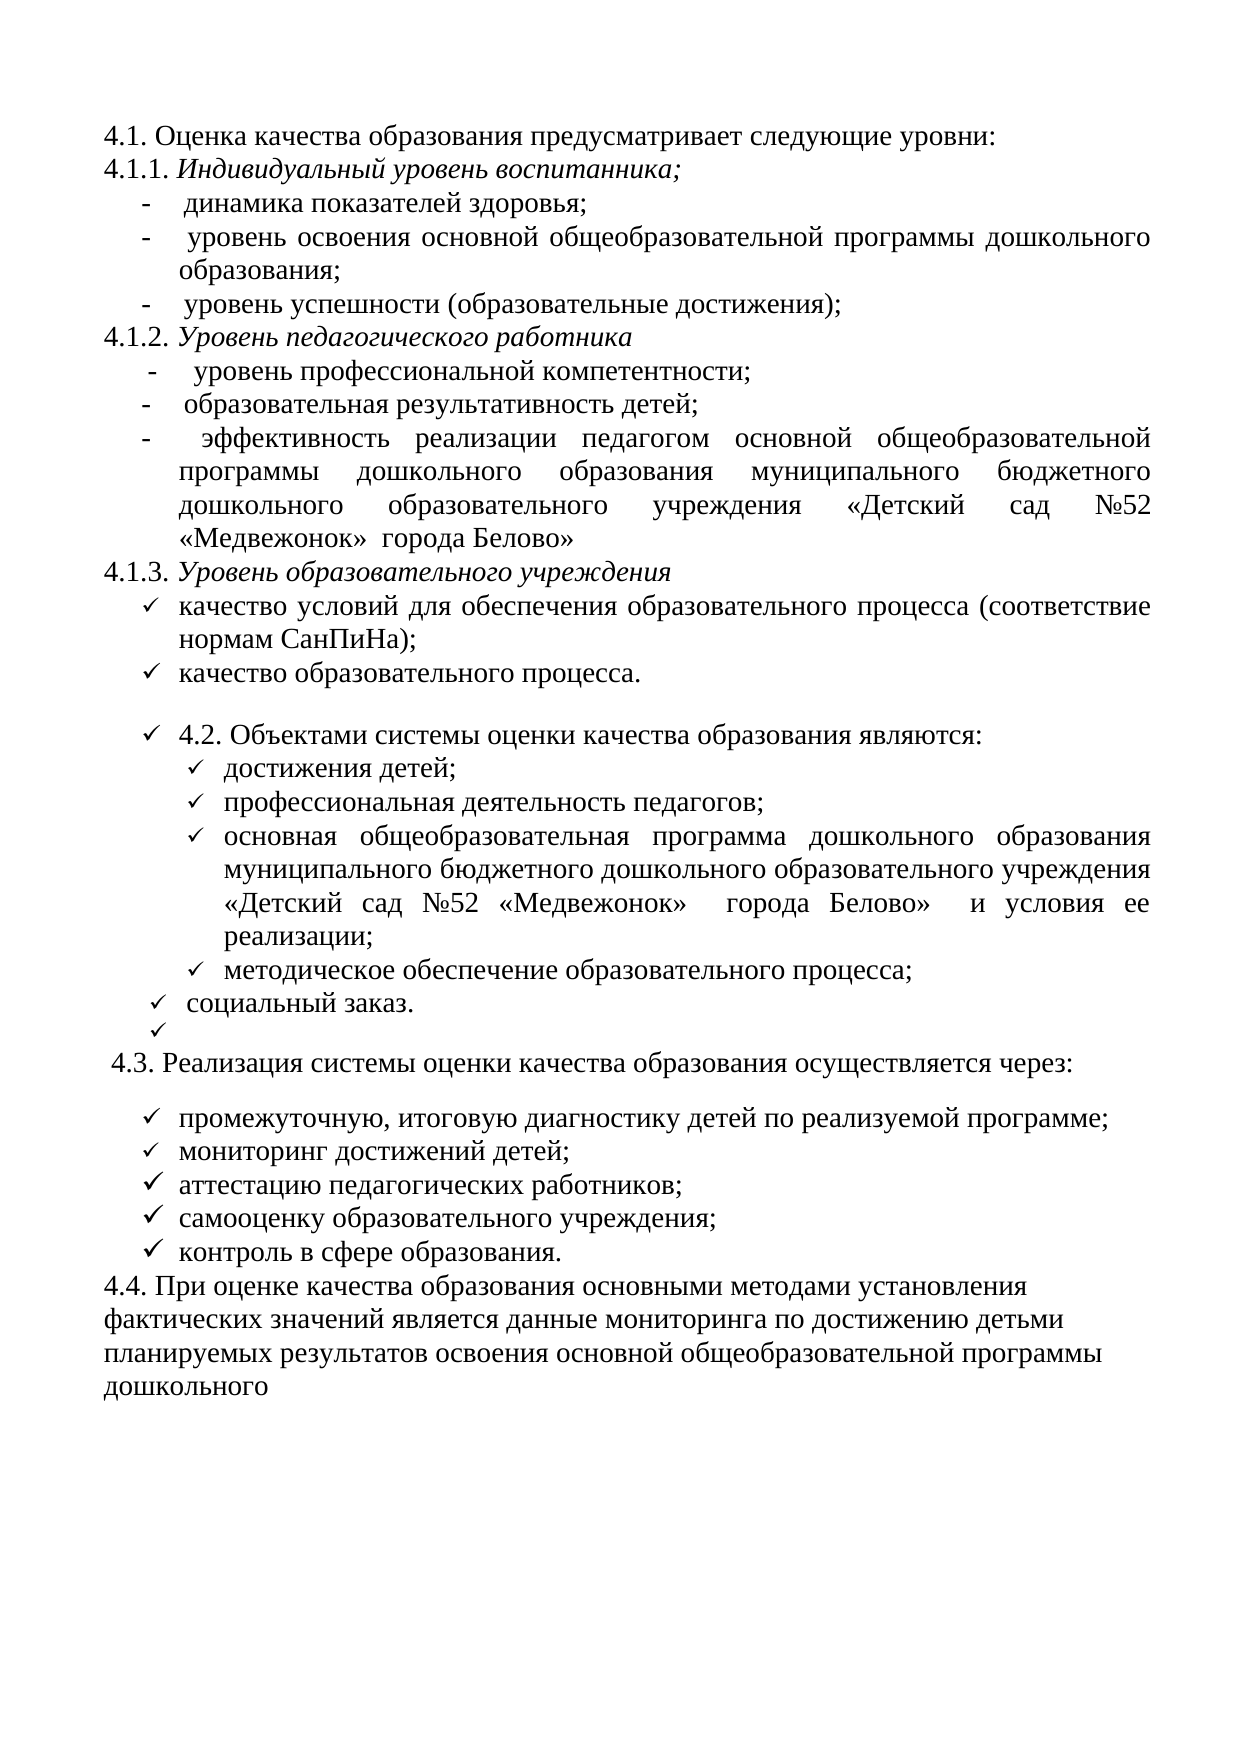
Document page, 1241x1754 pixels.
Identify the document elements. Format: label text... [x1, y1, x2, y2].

text - уровень успешности (образовательные достижения); [141, 286, 1152, 319]
list аттестацию педагогических работников; [141, 1167, 1152, 1200]
text 4.1. Оценка качества образования предусматривает следующие уровни: [103, 118, 1152, 152]
list достижения детей; [186, 751, 1152, 784]
list качество условий для обеспечения образовательного процесса (соответствие нормам СанПиНа); [141, 588, 1152, 655]
text 4.1.2. Уровень педагогического работника [103, 319, 1152, 353]
text 4.4. При оценке качества образования основными методами установления фактических значений является данные мониторинга по достижению детьми планируемых результатов освоения основной общеобразовательной программы дошкольного [103, 1268, 1152, 1402]
text - образовательная результативность детей; [141, 386, 1152, 420]
list методическое обеспечение образовательного процесса; [186, 952, 1152, 985]
text - уровень освоения основной общеобразовательной программы дошкольного образования; [141, 219, 1152, 286]
text 4.3. Реализация системы оценки качества образования осуществляется через: [103, 1045, 1152, 1079]
text 4.1.3. Уровень образовательного учреждения [103, 554, 1152, 588]
list промежуточную, итоговую диагностику детей по реализуемой программе; [141, 1100, 1152, 1133]
text - уровень профессиональной компетентности; [103, 353, 1152, 386]
text - эффективность реализации педагогом основной общеобразовательной программы дошкольного образования муниципального бюджетного дошкольного образовательного учреждения «Детский сад №52 «Медвежонок» города Белово» [141, 420, 1152, 554]
list 4.2. Объектами системы оценки качества образования являются: [141, 717, 1152, 751]
list качество образовательного процесса. [141, 655, 1152, 688]
text - динамика показателей здоровья; [141, 185, 1152, 219]
list социальный заказ. [149, 985, 1152, 1019]
list основная общеобразовательная программа дошкольного образования муниципального бюджетного дошкольного образовательного учреждения «Детский сад №52 «Медвежонок» города Белово» и условия ее реализации; [186, 818, 1152, 952]
list профессиональная деятельность педагогов; [186, 784, 1152, 818]
text 4.1.1. Индивидуальный уровень воспитанника; [103, 152, 1152, 185]
list самооценку образовательного учреждения; [141, 1200, 1152, 1234]
list мониторинг достижений детей; [141, 1133, 1152, 1167]
list контроль в сфере образования. [141, 1234, 1152, 1268]
